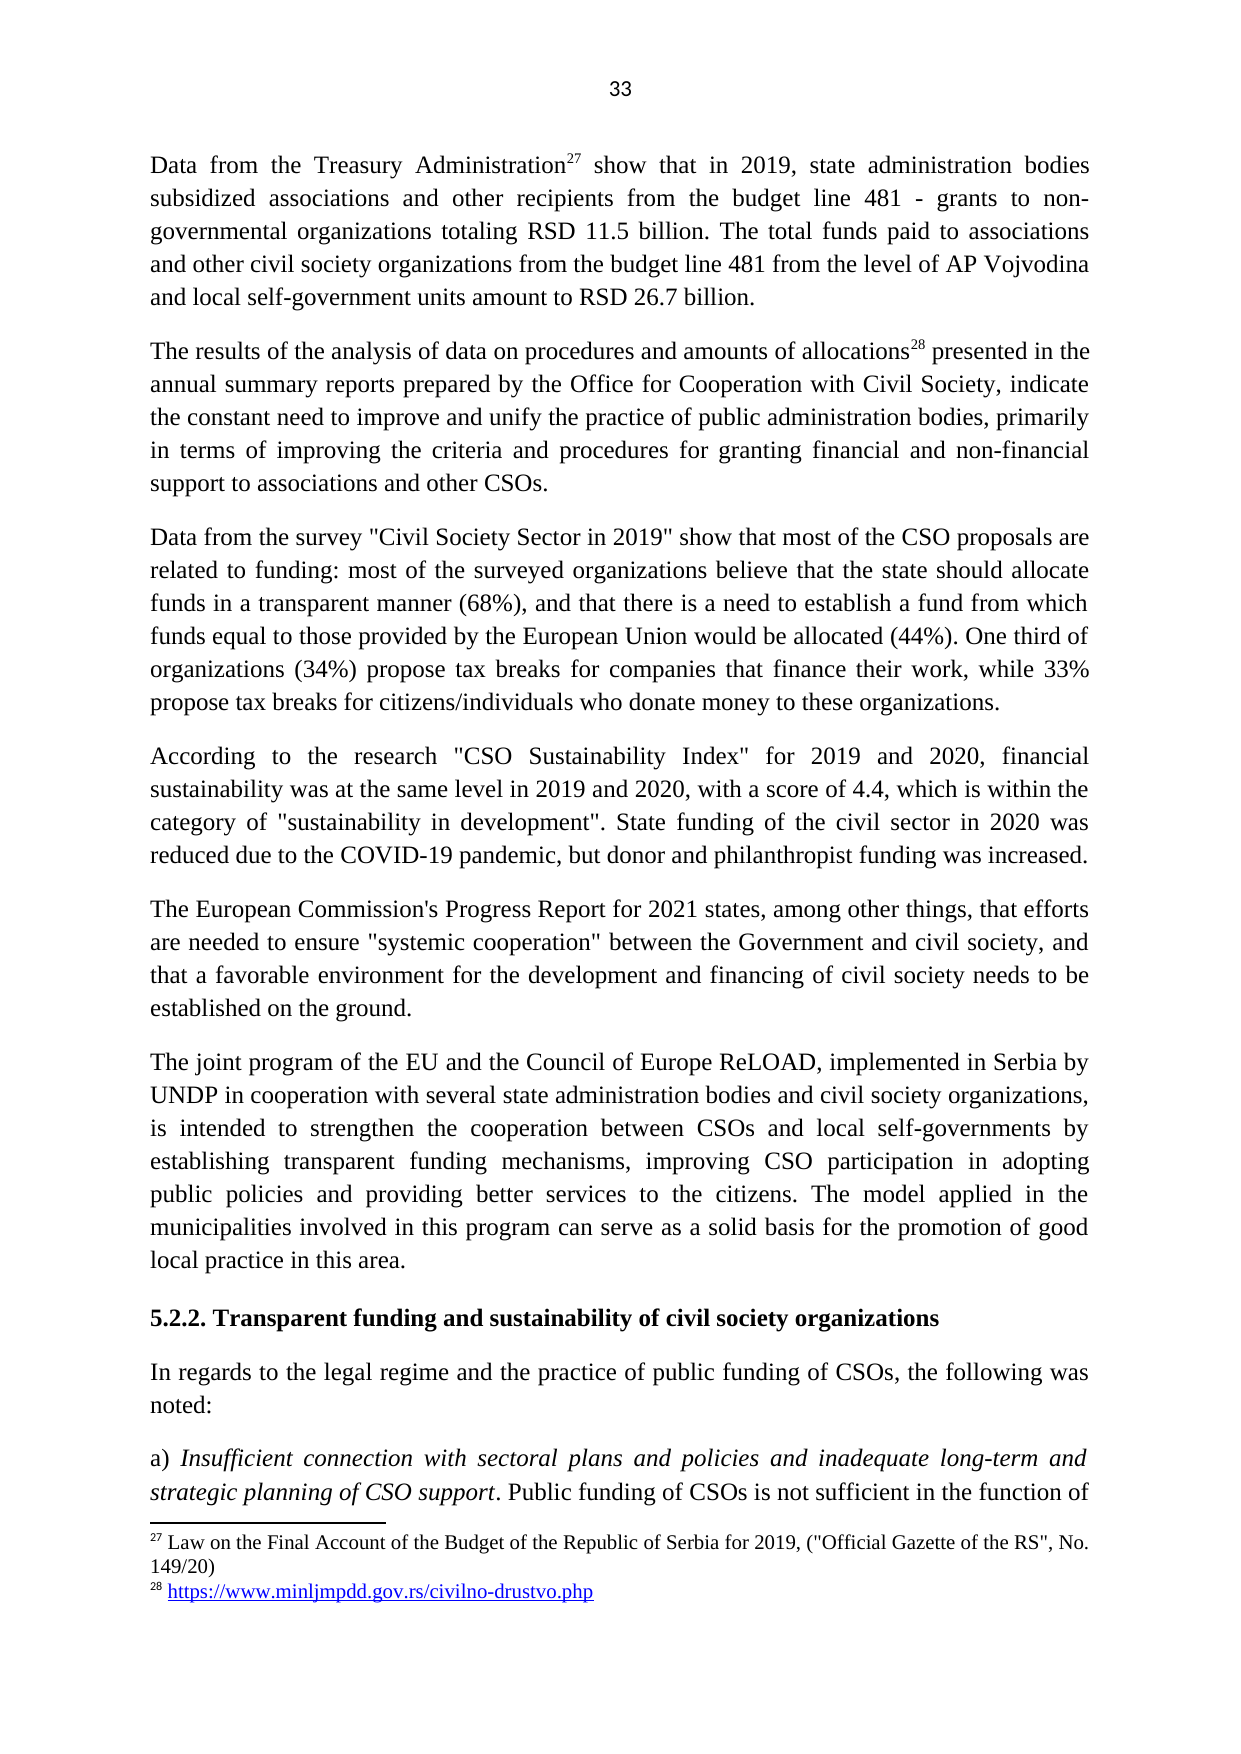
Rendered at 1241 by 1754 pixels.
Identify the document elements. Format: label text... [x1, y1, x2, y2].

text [150, 1443, 1090, 1505]
text The joint program of the EU and the Council of Europe ReLOAD, implemented in Serbia by UNDP in cooperation with several state administration bodies and civil society organizations, is intended to strengthen the cooperation between CSOs and local self-governments by establishing transparent funding mechanisms, improving CSO participation in adopting public policies and providing better services to the citizens. The model applied in the municipalities involved in this program can serve as a solid basis for the promotion of good local practice in this area. [150, 1047, 1090, 1273]
text 5.2.2. Transparent funding and sustainability of civil society organizations [150, 1303, 1090, 1332]
text Data from the survey "Civil Society Sector in 2019" show that most of the CSO proposals are related to funding: most of the surveyed organizations believe that the state should allocate funds in a transparent manner (68%), and that there is a need to establish a fund from which funds equal to those provided by the European Union would be allocated (44%). One third of organizations (34%) propose tax breaks for companies that finance their work, while 33% propose tax breaks for citizens/individuals who donate money to these organizations. [150, 522, 1090, 716]
text According to the research "CSO Sustainability Index" for 2019 and 2020, financial sustainability was at the same level in 2019 and 2020, with a score of 4.4, which is within the category of "sustainability in development". State funding of the civil sector in 2020 was reduced due to the COVID-19 pandemic, but donor and philanthropist funding was increased. [150, 741, 1090, 869]
text Data from the Treasury Administration show that in 2019, state administration bodies subsidized associations and other recipients from the budget line 481 - grants to non-governmental organizations totaling RSD 11.5 billion. The total funds paid to associations and other civil society organizations from the budget line 481 from the level of AP Vojvodina and local self-government units amount to RSD 26.7 billion. [150, 150, 1090, 311]
text In regards to the legal regime and the practice of public funding of CSOs, the following was noted: [150, 1357, 1090, 1418]
text The results of the analysis of data on procedures and amounts of allocations presented in the annual summary reports prepared by the Office for Cooperation with Civil Society, indicate the constant need to improve and unify the practice of public administration bodies, primarily in terms of improving the criteria and procedures for granting financial and non-financial support to associations and other CSOs. [150, 336, 1090, 497]
text The European Commission's Progress Report for 2021 states, among other things, that efforts are needed to ensure "systemic cooperation" between the Government and civil society, and that a favorable environment for the development and financing of civil society needs to be established on the ground. [150, 894, 1090, 1022]
